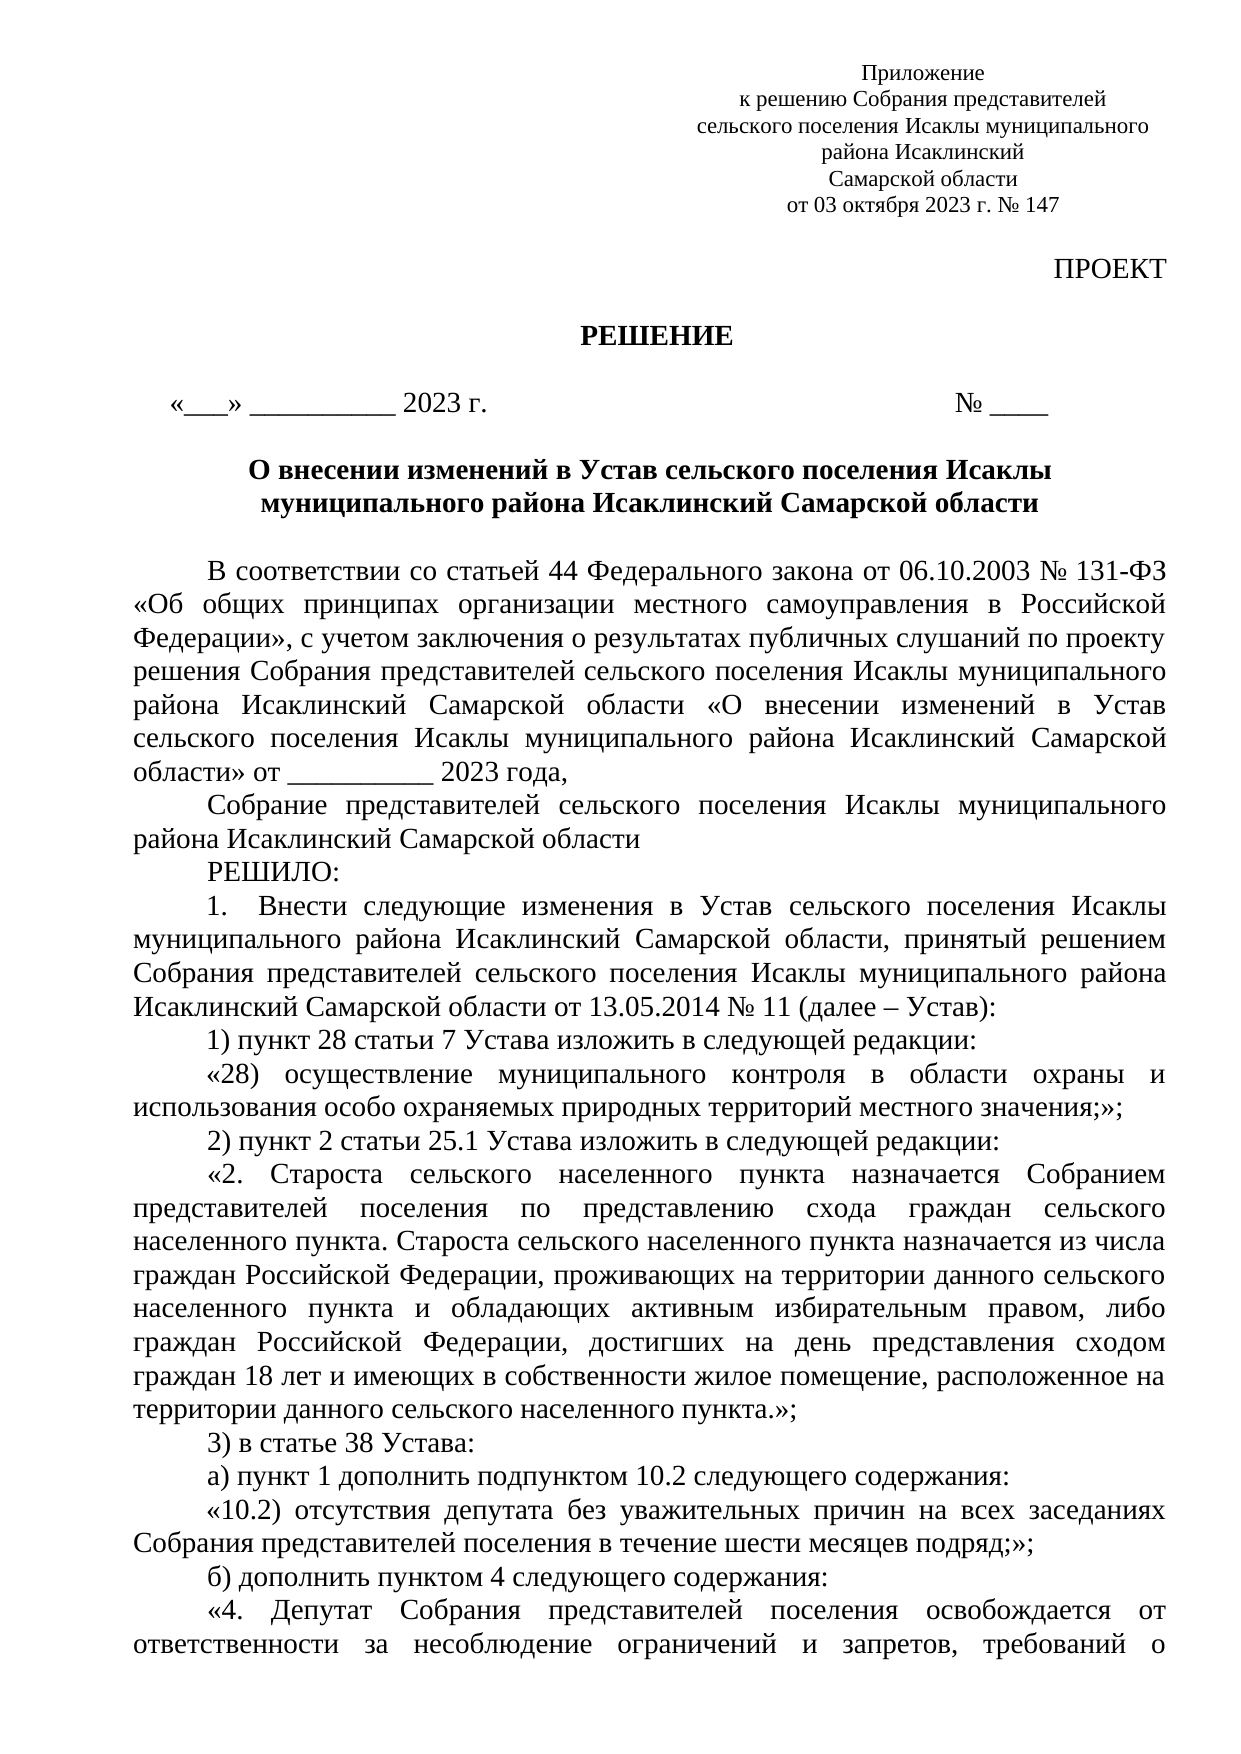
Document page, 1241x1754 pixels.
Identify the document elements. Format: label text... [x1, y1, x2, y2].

text Приложение [679, 59, 1167, 86]
text к решению Собрания представителей [679, 86, 1167, 112]
text О внесении изменений в Устав сельского поселения Исаклы муниципального района Исаклинский Самарской области [133, 452, 1167, 519]
text 2) пункт 2 статьи 25.1 Устава изложить в следующей редакции: [133, 1123, 1167, 1156]
text а) пункт 1 дополнить подпунктом 10.2 следующего содержания: [133, 1458, 1167, 1492]
text «___» __________ 2023 г. № ____ [133, 385, 1167, 418]
text «28) осуществление муниципального контроля в области охраны и использования особо охраняемых природных территорий местного значения;»; [133, 1056, 1167, 1123]
list Внести следующие изменения в Устав сельского поселения Исаклы муниципального района Исаклинский Самарской области, принятый решением Собрания представителей сельского поселения Исаклы муниципального района Исаклинский Самарской области от 13.05.2014 № 11 (далее – Устав): [133, 888, 1167, 1022]
text сельского поселения Исаклы муниципального района Исаклинский [679, 112, 1167, 164]
text от 03 октября 2023 г. № 147 [679, 191, 1167, 217]
text б) дополнить пунктом 4 следующего содержания: [133, 1559, 1167, 1592]
text 1) пункт 28 статьи 7 Устава изложить в следующей редакции: [133, 1022, 1167, 1056]
text РЕШЕНИЕ [133, 318, 1167, 351]
text В соответствии со статьей 44 Федерального закона от 06.10.2003 № 131-ФЗ «Об общих принципах организации местного самоуправления в Российской Федерации», с учетом заключения о результатах публичных слушаний по проекту решения Собрания представителей сельского поселения Исаклы муниципального района Исаклинский Самарской области «О внесении изменений в Устав сельского поселения Исаклы муниципального района Исаклинский Самарской области» от __________ 2023 года, [133, 553, 1167, 787]
text «2. Староста сельского населенного пункта назначается Собранием представителей поселения по представлению схода граждан сельского населенного пункта. Староста сельского населенного пункта назначается из числа граждан Российской Федерации, проживающих на территории данного сельского населенного пункта и обладающих активным избирательным правом, либо граждан Российской Федерации, достигших на день представления сходом граждан 18 лет и имеющих в собственности жилое помещение, расположенное на территории данного сельского населенного пункта.»; [133, 1156, 1167, 1425]
text РЕШИЛО: [133, 854, 1167, 888]
text ПРОЕКТ [133, 251, 1167, 284]
text Самарской области [679, 164, 1167, 191]
text Собрание представителей сельского поселения Исаклы муниципального района Исаклинский Самарской области [133, 787, 1167, 854]
text «10.2) отсутствия депутата без уважительных причин на всех заседаниях Собрания представителей поселения в течение шести месяцев подряд;»; [133, 1492, 1167, 1559]
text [133, 1592, 1167, 1626]
text 3) в статье 38 Устава: [133, 1425, 1167, 1458]
